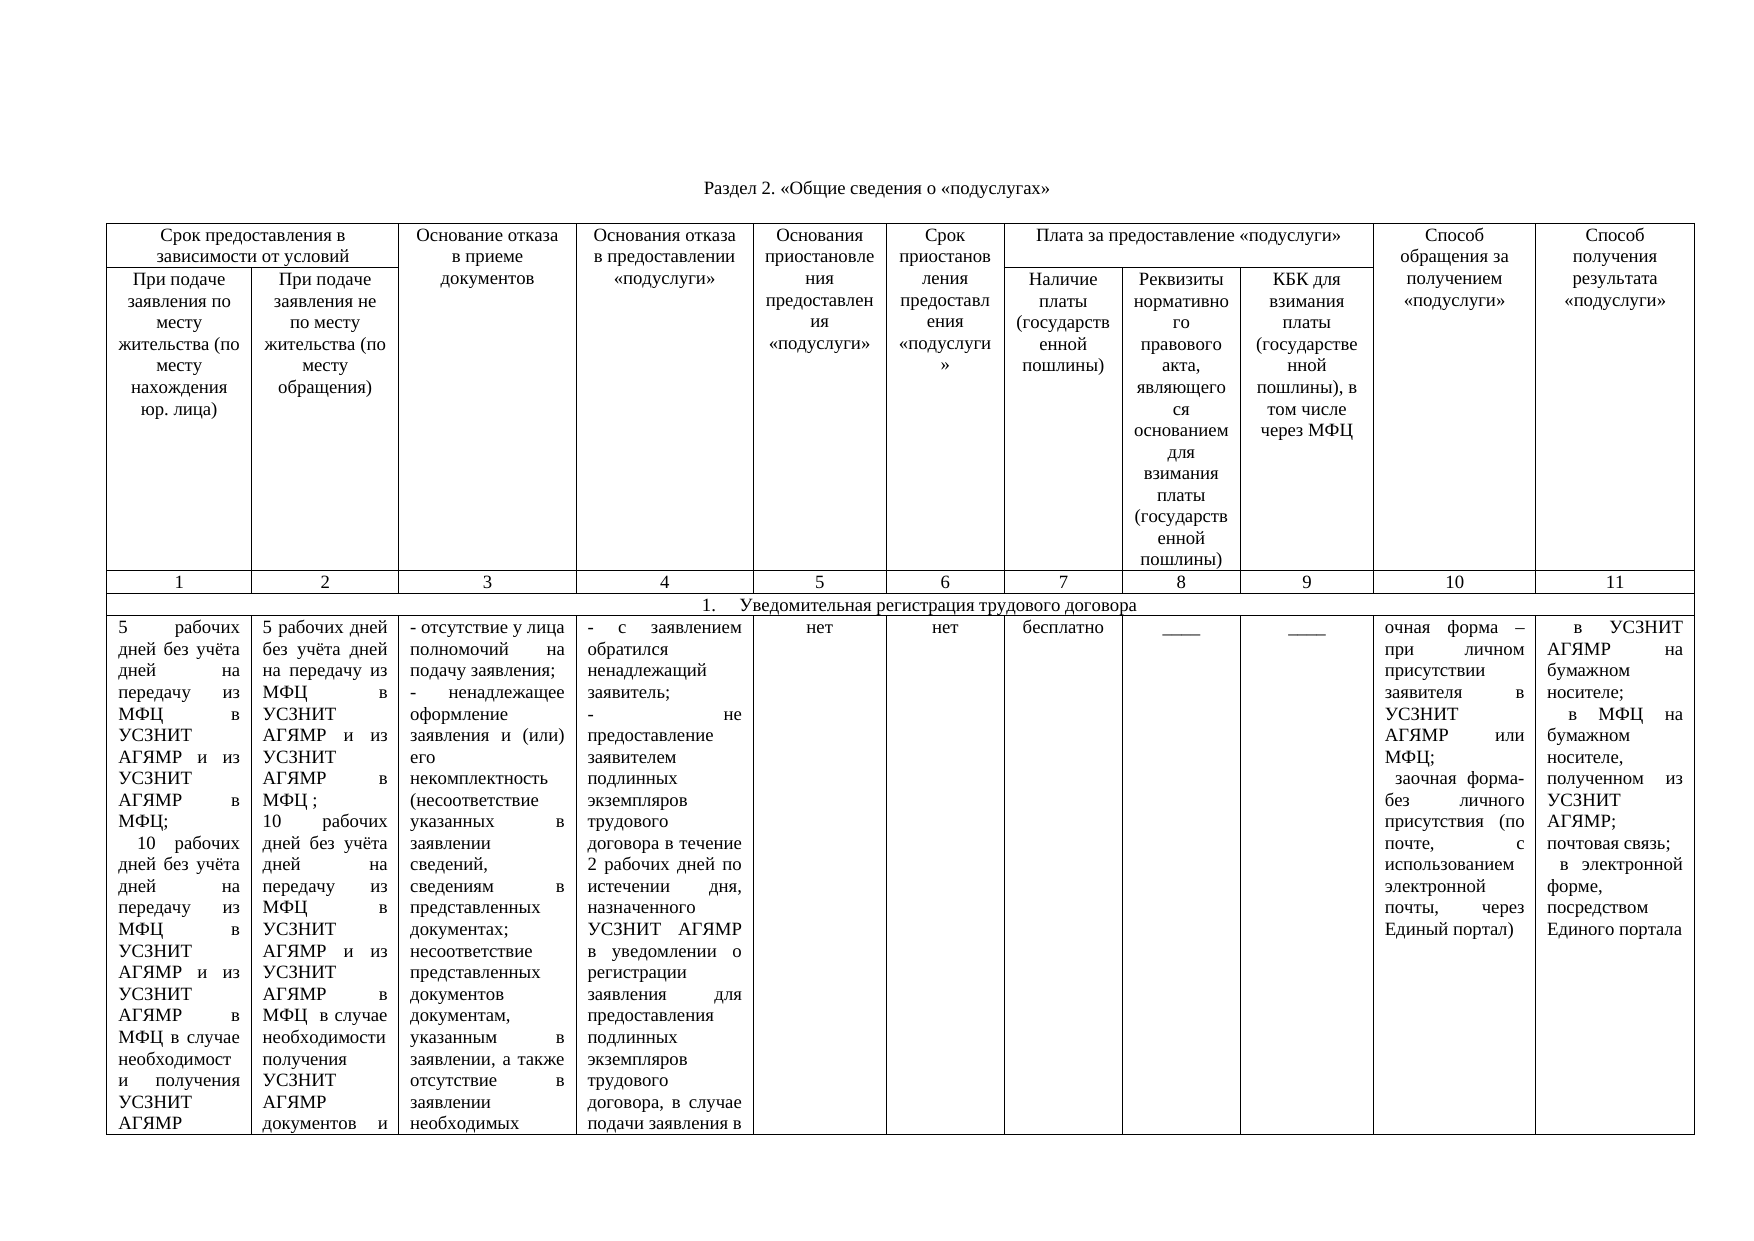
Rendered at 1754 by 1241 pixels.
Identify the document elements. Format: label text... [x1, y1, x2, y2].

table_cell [1374, 616, 1535, 1134]
table_cell 4 [577, 571, 753, 592]
table_cell 1 [107, 571, 251, 592]
table_cell 11 [1536, 571, 1694, 592]
table_cell При подаче заявления по месту жительства (по месту нахождения юр. лица) [107, 268, 251, 570]
table_header Способ получения результата «подуслуги» [1536, 224, 1694, 570]
table_header Основание отказа в приеме документов [399, 224, 576, 570]
table_header Основания приостановления предоставления «подуслуги» [754, 224, 886, 570]
table_cell 2 [252, 571, 398, 592]
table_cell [577, 616, 753, 1134]
table_cell нет [887, 616, 1004, 1134]
table_cell 6 [887, 571, 1004, 592]
table_cell КБК для взимания платы (государственной пошлины), в том числе через МФЦ [1241, 268, 1373, 570]
table_cell бесплатно [1005, 616, 1122, 1134]
table_cell Уведомительная регистрация трудового договора [107, 594, 1694, 615]
table_cell нет [754, 616, 886, 1134]
table_cell 3 [399, 571, 576, 592]
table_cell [252, 616, 398, 1134]
table_cell 5 [754, 571, 886, 592]
table_cell Наличие платы (государственной пошлины) [1005, 268, 1122, 570]
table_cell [107, 616, 251, 1134]
table_cell 7 [1005, 571, 1122, 592]
table_cell ____ [1123, 616, 1240, 1134]
table_header Плата за предоставление «подуслуги» [1005, 224, 1373, 267]
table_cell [1536, 616, 1694, 1134]
text Раздел 2. «Общие сведения о «подуслугах» [118, 177, 1636, 199]
table_cell 10 [1374, 571, 1535, 592]
table_cell 9 [1241, 571, 1373, 592]
table_header Способ обращения за получением «подуслуги» [1374, 224, 1535, 570]
table_header Срок предоставления в зависимости от условий [107, 224, 398, 267]
table_cell 8 [1123, 571, 1240, 592]
table_cell При подаче заявления не по месту жительства (по месту обращения) [252, 268, 398, 570]
table_cell Реквизиты нормативного правового акта, являющегося основанием для взимания платы (государственной пошлины) [1123, 268, 1240, 570]
table_cell ____ [1241, 616, 1373, 1134]
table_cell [399, 616, 576, 1134]
table_header Срок приостановления предоставления «подуслуги» [887, 224, 1004, 570]
table_header Основания отказа в предоставлении «подуслуги» [577, 224, 753, 570]
